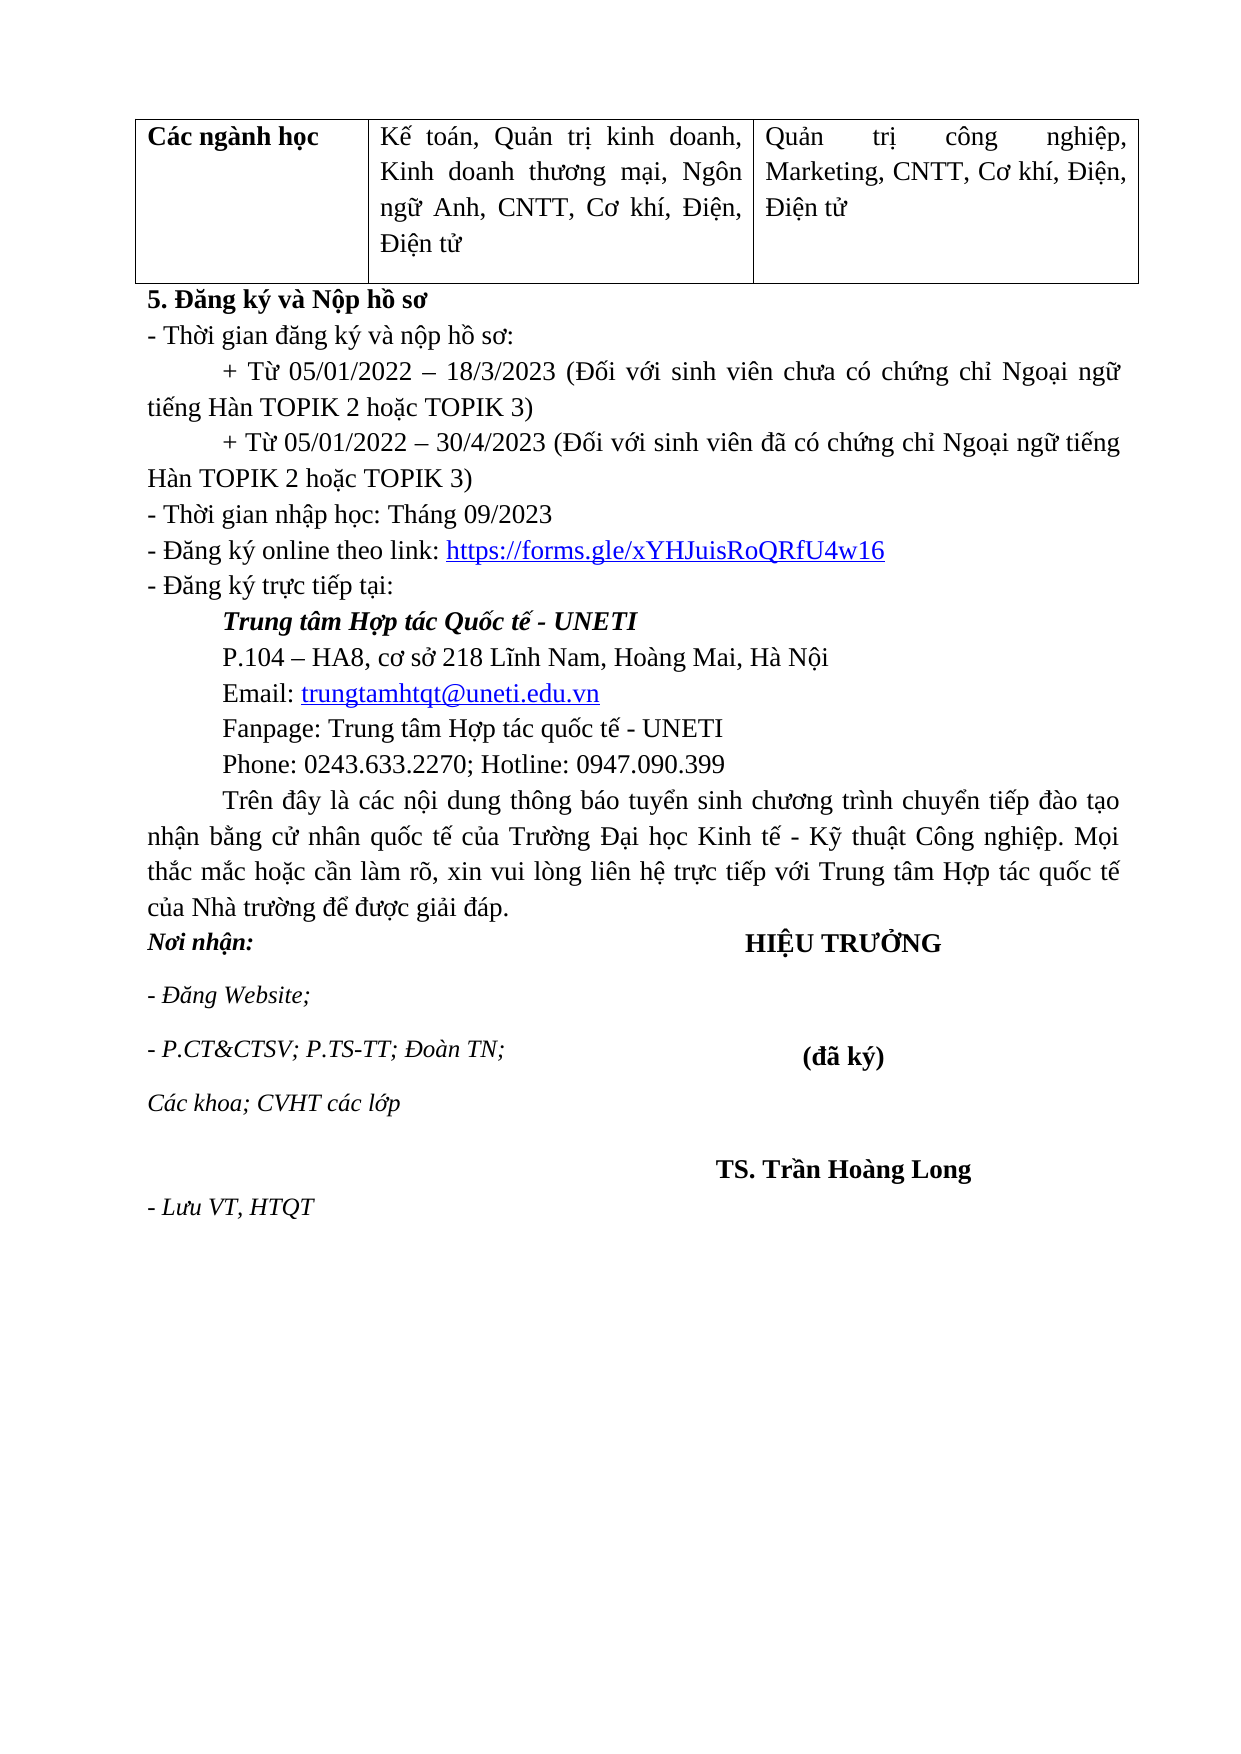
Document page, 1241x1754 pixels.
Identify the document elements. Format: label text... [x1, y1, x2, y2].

text Trung tâm Hợp tác Quốc tế - UNETI [147, 605, 1122, 636]
text Phone: 0243.633.2270; Hotline: 0947.090.399 [147, 748, 1122, 779]
table_header HIỆU TRƯỞNG (đã ký) TS. Trần Hoàng Long [623, 927, 1109, 1245]
text - Thời gian đăng ký và nộp hồ sơ: [147, 319, 1122, 351]
text + Từ 05/01/2022 – 30/4/2023 (Đối với sinh viên đã có chứng chỉ Ngoại ngữ tiếng Hàn TOPIK 2 hoặc TOPIK 3) [147, 427, 1122, 493]
table_cell Quản trị công nghiệp, Marketing, CNTT, Cơ khí, Điện, Điện tử [754, 120, 1138, 283]
text Fanpage: Trung tâm Hợp tác quốc tế - UNETI [147, 712, 1122, 743]
table_header Nơi nhận: - Đăng Website; - P.CT&CTSV; P.TS-TT; Đoàn TN; Các khoa; CVHT các lớp - Lưu VT, HTQT [136, 927, 623, 1245]
text P.104 – HA8, cơ sở 218 Lĩnh Nam, Hoàng Mai, Hà Nội [147, 641, 1122, 672]
text Email: trungtamhtqt@uneti.edu.vn [147, 677, 1122, 708]
table_cell Các ngành học [136, 120, 368, 283]
text - Thời gian nhập học: Tháng 09/2023 [147, 498, 1122, 529]
text Trên đây là các nội dung thông báo tuyển sinh chương trình chuyển tiếp đào tạo nhận bằng cử nhân quốc tế của Trường Đại học Kinh tế - Kỹ thuật Công nghiệp. Mọi thắc mắc hoặc cần làm rõ, xin vui lòng liên hệ trực tiếp với Trung tâm Hợp tác quốc tế của Nhà trường để được giải đáp. [147, 784, 1122, 922]
text - Đăng ký online theo link: https://forms.gle/xYHJuisRoQRfU4w16 [147, 534, 1122, 565]
text - Đăng ký trực tiếp tại: [147, 569, 1122, 601]
text + Từ 05/01/2022 – 18/3/2023 (Đối với sinh viên chưa có chứng chỉ Ngoại ngữ tiếng Hàn TOPIK 2 hoặc TOPIK 3) [147, 355, 1122, 422]
table_cell Kế toán, Quản trị kinh doanh, Kinh doanh thương mại, Ngôn ngữ Anh, CNTT, Cơ khí, Điện, Điện tử [369, 120, 753, 283]
text 5. Đăng ký và Nộp hồ sơ [147, 284, 1122, 315]
